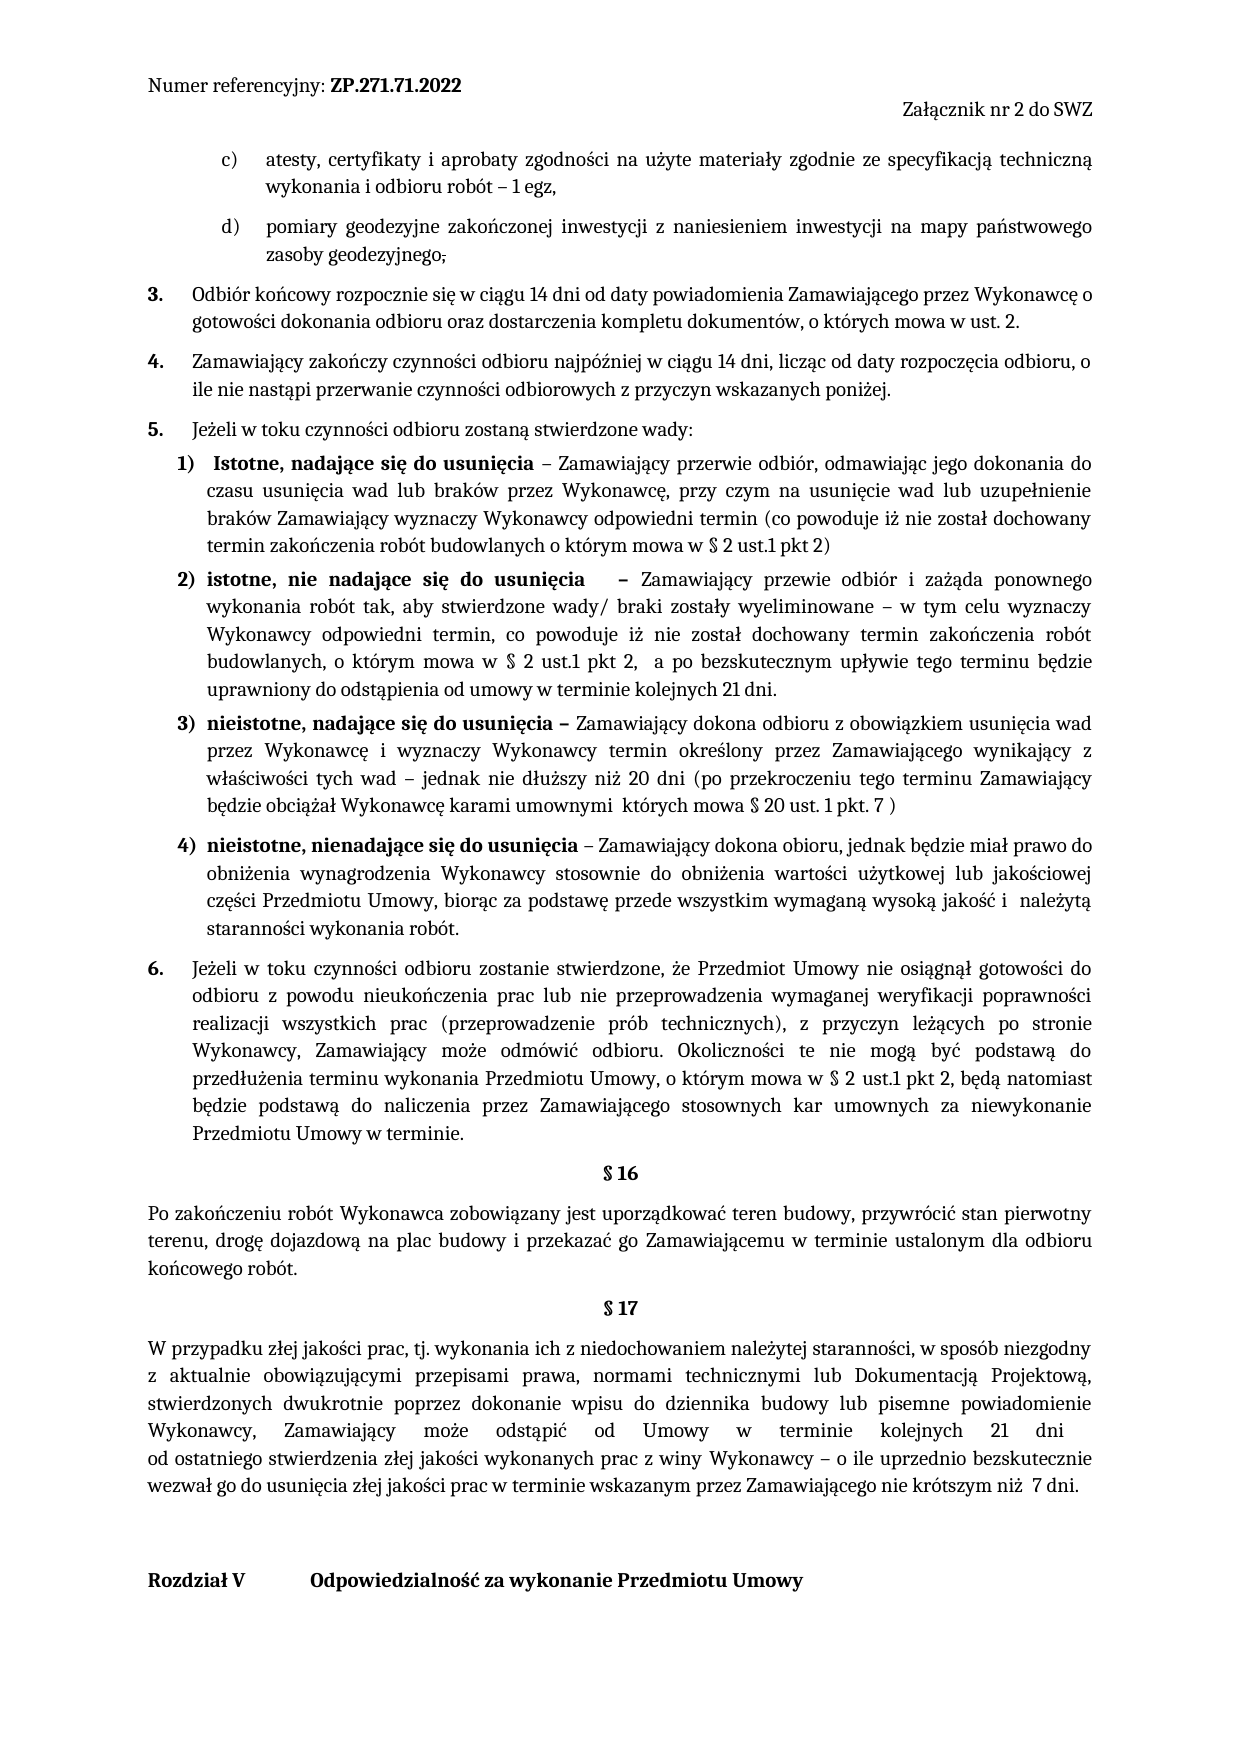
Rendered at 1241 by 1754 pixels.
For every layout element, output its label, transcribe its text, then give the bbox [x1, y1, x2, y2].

list Istotne, nadające się do usunięcia – Zamawiający przerwie odbiór, odmawiając jego dokonania do czasu usunięcia wad lub braków przez Wykonawcę, przy czym na usunięcie wad lub uzupełnienie braków Zamawiający wyznaczy Wykonawcy odpowiedni termin (co powoduje iż nie został dochowany termin zakończenia robót budowlanych o którym mowa w § 2 ust.1 pkt 2) [177, 451, 1093, 558]
text § 16 [148, 1161, 1093, 1185]
list pomiary geodezyjne zakończonej inwestycji z naniesieniem inwestycji na mapy państwowego zasoby geodezyjnego, [221, 215, 1093, 267]
list istotne, nie nadające się do usunięcia – Zamawiający przewie odbiór i zażąda ponownego wykonania robót tak, aby stwierdzone wady/ braki zostały wyeliminowane – w tym celu wyznaczy Wykonawcy odpowiedni termin, co powoduje iż nie został dochowany termin zakończenia robót budowlanych, o którym mowa w § 2 ust.1 pkt 2, a po bezskutecznym upływie tego terminu będzie uprawniony do odstąpienia od umowy w terminie kolejnych 21 dni. [177, 568, 1093, 702]
list Jeżeli w toku czynności odbioru zostaną stwierdzone wady: [148, 418, 1093, 442]
text § 17 [148, 1296, 1093, 1320]
list atesty, certyfikaty i aprobaty zgodności na użyte materiały zgodnie ze specyfikacją techniczną wykonania i odbioru robót – 1 egz, [221, 148, 1093, 199]
text 4) nieistotne, nienadające się do usunięcia – Zamawiający dokona obioru, jednak będzie miał prawo do obniżenia wynagrodzenia Wykonawcy stosownie do obniżenia wartości użytkowej lub jakościowej części Przedmiotu Umowy, biorąc za podstawę przede wszystkim wymaganą wysoką jakość i należytą staranności wykonania robót. [177, 834, 1093, 940]
text Po zakończeniu robót Wykonawca zobowiązany jest uporządkować teren budowy, przywrócić stan pierwotny terenu, drogę dojazdową na plac budowy i przekazać go Zamawiającemu w terminie ustalonym dla odbioru końcowego robót. [148, 1201, 1093, 1280]
text 6. Jeżeli w toku czynności odbioru zostanie stwierdzone, że Przedmiot Umowy nie osiągnął gotowości do odbioru z powodu nieukończenia prac lub nie przeprowadzenia wymaganej weryfikacji poprawności realizacji wszystkich prac (przeprowadzenie prób technicznych), z przyczyn leżących po stronie Wykonawcy, Zamawiający może odmówić odbioru. Okoliczności te nie mogą być podstawą do przedłużenia terminu wykonania Przedmiotu Umowy, o którym mowa w § 2 ust.1 pkt 2, będą natomiast będzie podstawą do naliczenia przez Zamawiającego stosownych kar umownych za niewykonanie Przedmiotu Umowy w terminie. [148, 956, 1093, 1145]
list Odbiór końcowy rozpocznie się w ciągu 14 dni od daty powiadomienia Zamawiającego przez Wykonawcę o gotowości dokonania odbioru oraz dostarczenia kompletu dokumentów, o których mowa w ust. 2. [148, 283, 1093, 334]
text Rozdział V Odpowiedzialność za wykonanie Przedmiotu Umowy [148, 1569, 1093, 1593]
list Zamawiający zakończy czynności odbioru najpóźniej w ciągu 14 dni, licząc od daty rozpoczęcia odbioru, o ile nie nastąpi przerwanie czynności odbiorowych z przyczyn wskazanych poniżej. [148, 350, 1093, 402]
text W przypadku złej jakości prac, tj. wykonania ich z niedochowaniem należytej staranności, w sposób niezgodny z aktualnie obowiązującymi przepisami prawa, normami technicznymi lub Dokumentacją Projektową, stwierdzonych dwukrotnie poprzez dokonanie wpisu do dziennika budowy lub pisemne powiadomienie Wykonawcy, Zamawiający może odstąpić od Umowy w terminie kolejnych 21 dni od ostatniego stwierdzenia złej jakości wykonanych prac z winy Wykonawcy – o ile uprzednio bezskutecznie wezwał go do usunięcia złej jakości prac w terminie wskazanym przez Zamawiającego nie krótszym niż 7 dni. [148, 1336, 1093, 1498]
text 3) nieistotne, nadające się do usunięcia – Zamawiający dokona odbioru z obowiązkiem usunięcia wad przez Wykonawcę i wyznaczy Wykonawcy termin określony przez Zamawiającego wynikający z właściwości tych wad – jednak nie dłuższy niż 20 dni (po przekroczeniu tego terminu Zamawiający będzie obciążał Wykonawcę karami umownymi których mowa § 20 ust. 1 pkt. 7 ) [177, 711, 1093, 818]
